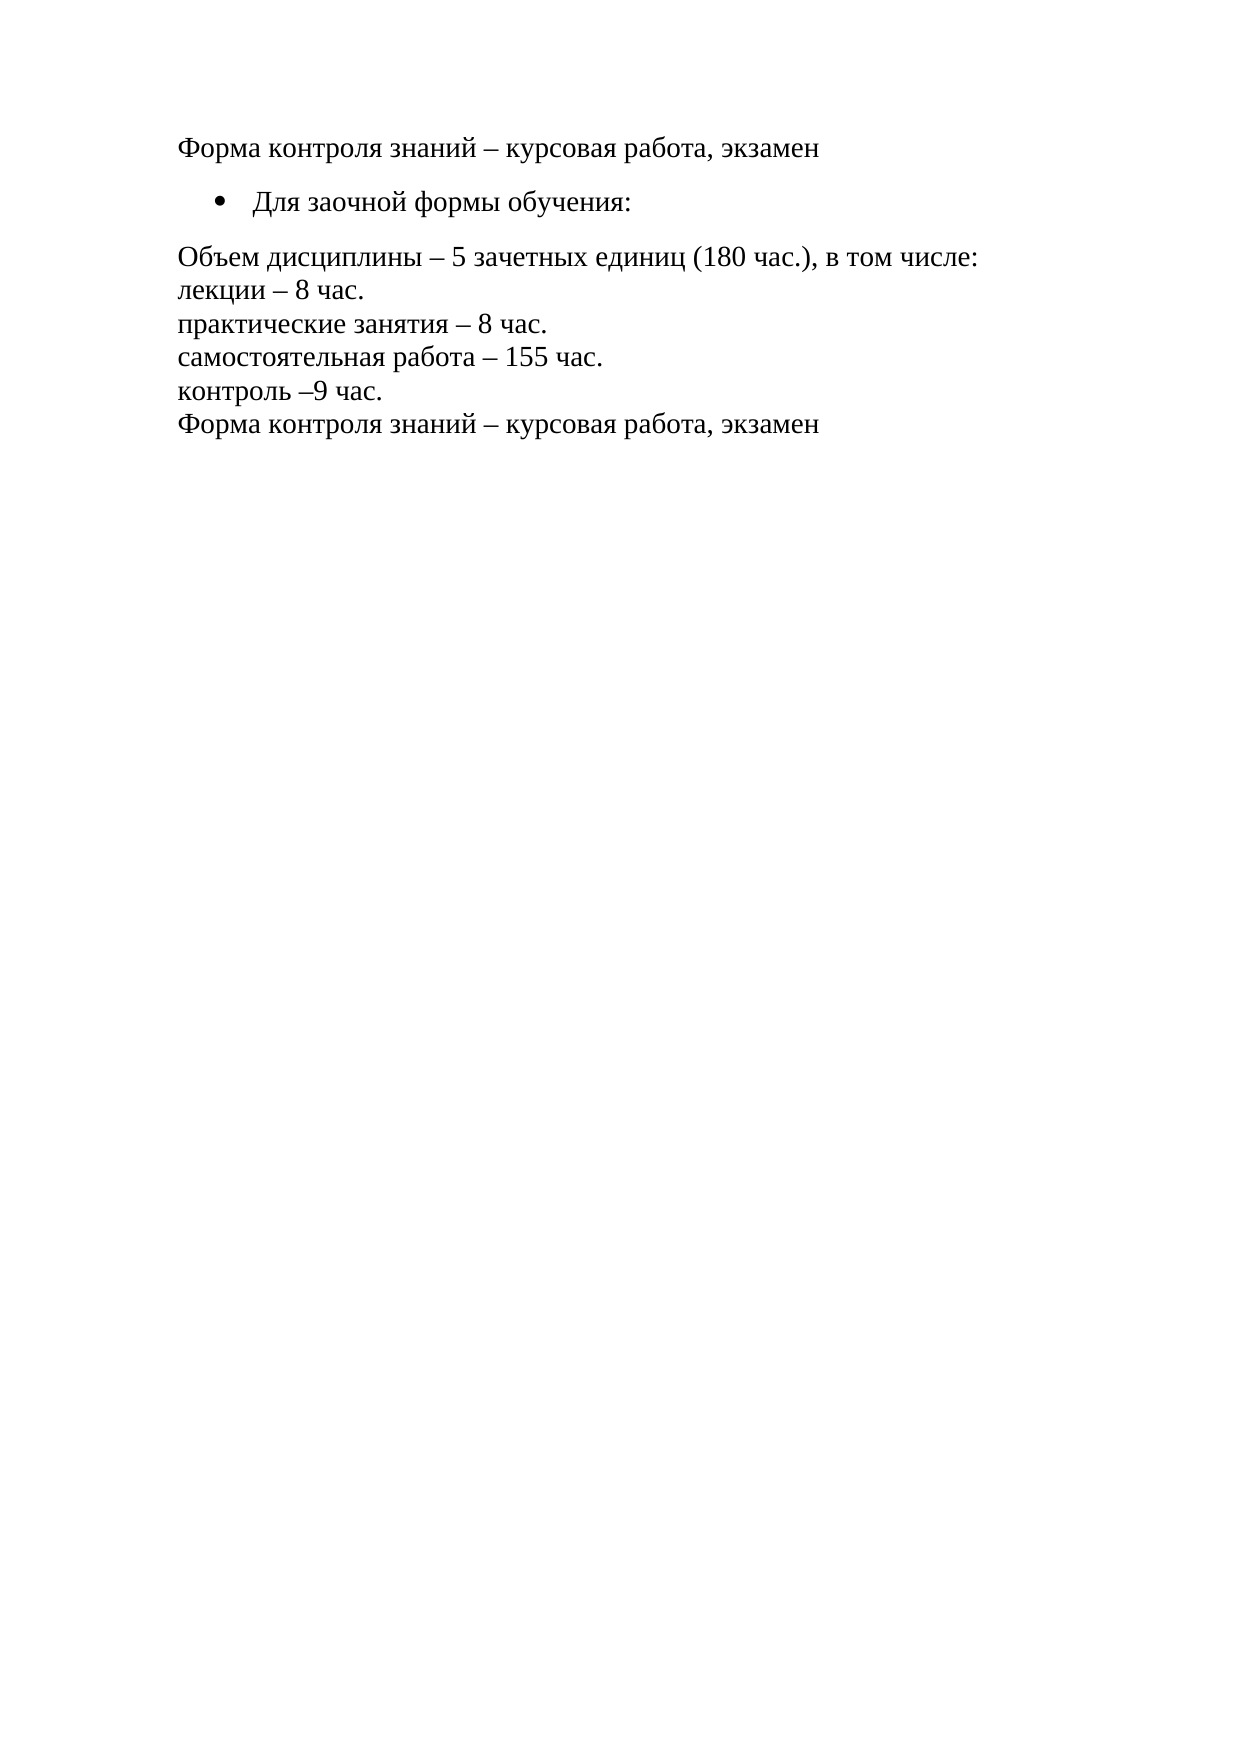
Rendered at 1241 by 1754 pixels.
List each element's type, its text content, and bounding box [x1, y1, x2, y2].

list Для заочной формы обучения: [215, 184, 1152, 218]
text Форма контроля знаний – курсовая работа, экзамен [177, 130, 1152, 163]
text контроль –9 час. [177, 373, 1152, 406]
text самостоятельная работа – 155 час. [177, 339, 1152, 373]
text Форма контроля знаний – курсовая работа, экзамен [177, 406, 1152, 440]
text лекции – 8 час. [177, 272, 1152, 306]
text практические занятия – 8 час. [177, 306, 1152, 339]
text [177, 239, 1152, 272]
